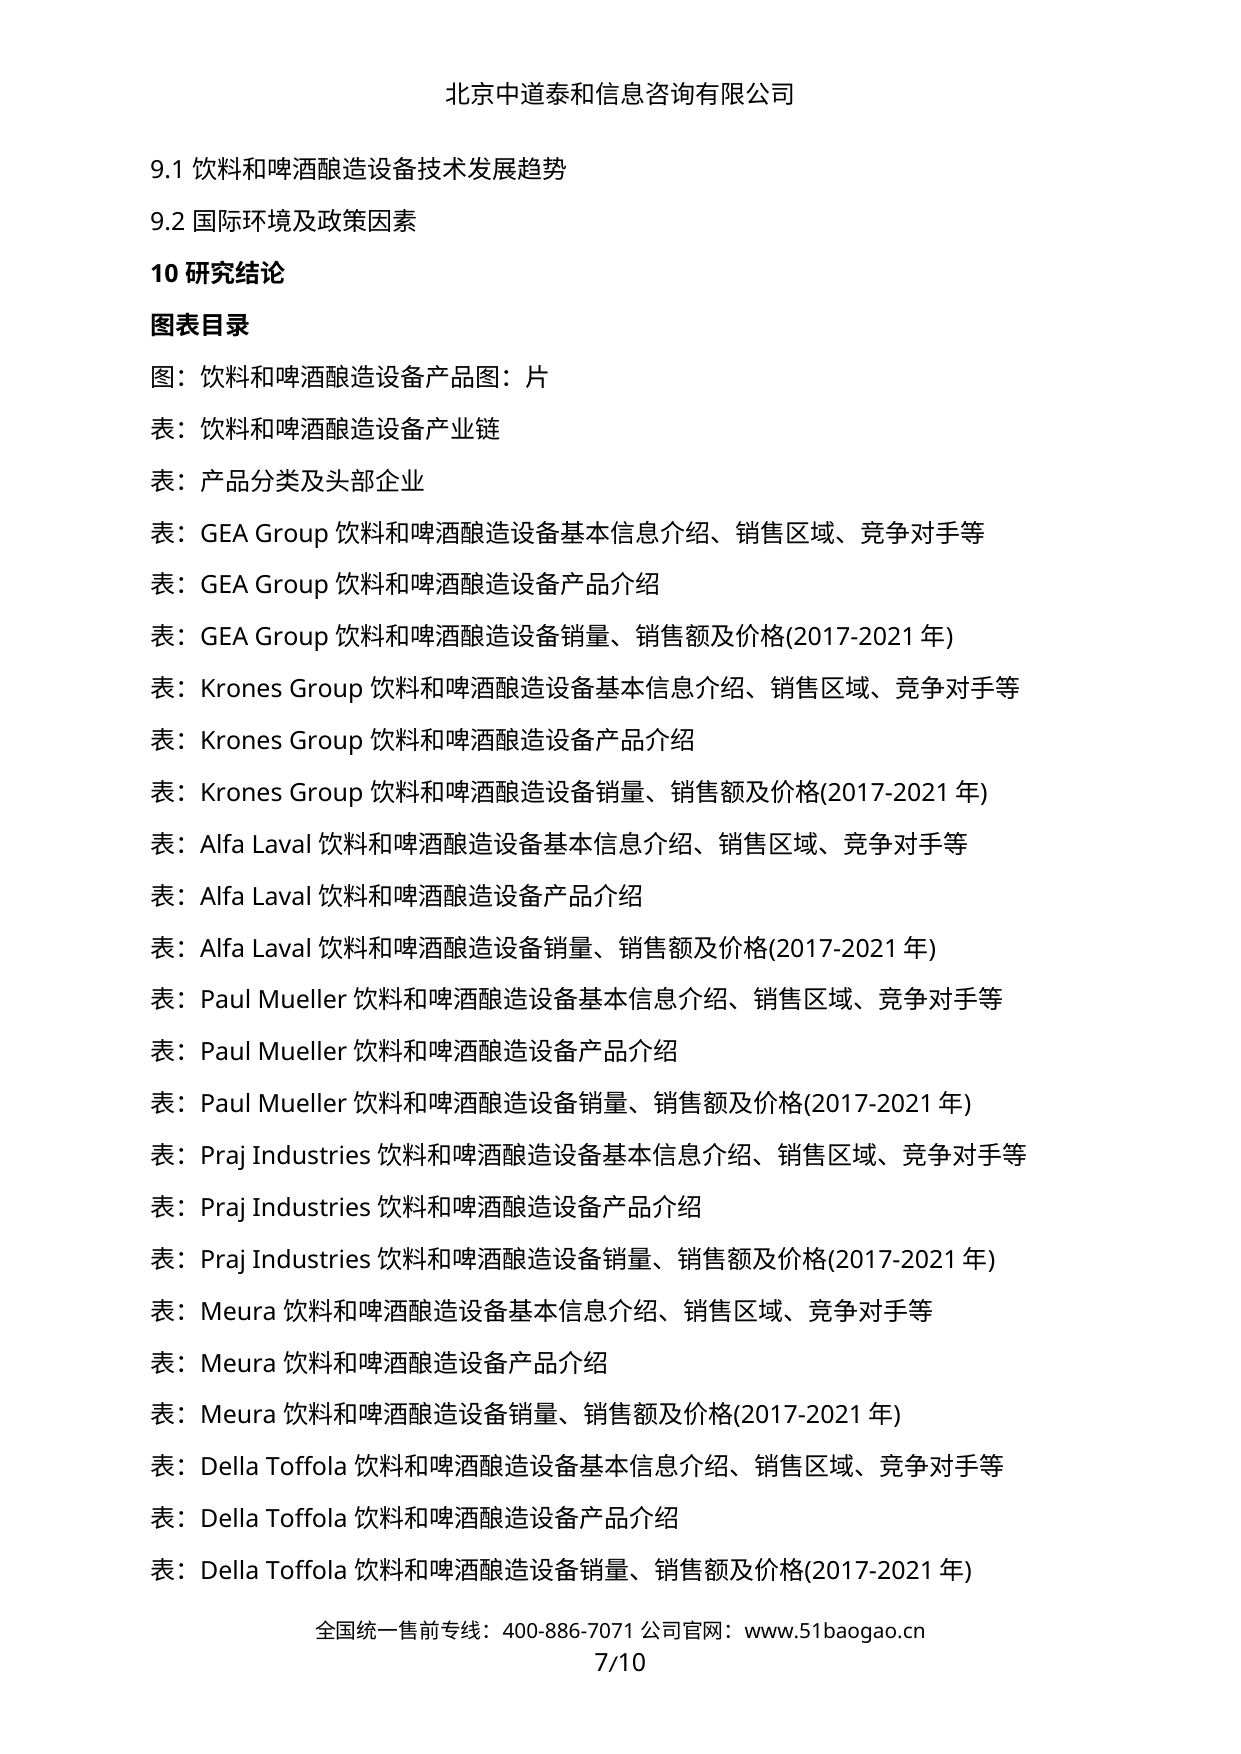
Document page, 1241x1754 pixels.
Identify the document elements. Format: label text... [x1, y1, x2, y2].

text 9.1 饮料和啤酒酿造设备技术发展趋势 [150, 150, 1090, 186]
text 表：Alfa Laval 饮料和啤酒酿造设备产品介绍 [150, 876, 1090, 912]
text 表：Praj Industries 饮料和啤酒酿造设备产品介绍 [150, 1187, 1090, 1224]
text 表：Praj Industries 饮料和啤酒酿造设备基本信息介绍、销售区域、竞争对手等 [150, 1136, 1090, 1172]
text 9.2 国际环境及政策因素 [150, 202, 1090, 238]
text 表：GEA Group 饮料和啤酒酿造设备基本信息介绍、销售区域、竞争对手等 [150, 513, 1090, 549]
text 表：Krones Group 饮料和啤酒酿造设备产品介绍 [150, 721, 1090, 757]
text 表：Meura 饮料和啤酒酿造设备产品介绍 [150, 1343, 1090, 1379]
text 表：饮料和啤酒酿造设备产业链 [150, 409, 1090, 446]
text 表：GEA Group 饮料和啤酒酿造设备销量、销售额及价格(2017-2021年) [150, 617, 1090, 653]
text 表：产品分类及头部企业 [150, 461, 1090, 497]
text 表：Della Toffola 饮料和啤酒酿造设备基本信息介绍、销售区域、竞争对手等 [150, 1447, 1090, 1483]
text 表：Praj Industries 饮料和啤酒酿造设备销量、销售额及价格(2017-2021年) [150, 1239, 1090, 1276]
text 表：GEA Group 饮料和啤酒酿造设备产品介绍 [150, 565, 1090, 601]
text 表：Meura 饮料和啤酒酿造设备基本信息介绍、销售区域、竞争对手等 [150, 1291, 1090, 1327]
text 图表目录 [150, 306, 1090, 342]
text 表：Meura 饮料和啤酒酿造设备销量、销售额及价格(2017-2021年) [150, 1395, 1090, 1431]
text 表：Krones Group 饮料和啤酒酿造设备基本信息介绍、销售区域、竞争对手等 [150, 669, 1090, 705]
text 10 研究结论 [150, 254, 1090, 290]
text 表：Della Toffola 饮料和啤酒酿造设备产品介绍 [150, 1499, 1090, 1535]
text 图：饮料和啤酒酿造设备产品图：片 [150, 357, 1090, 394]
text 表：Della Toffola 饮料和啤酒酿造设备销量、销售额及价格(2017-2021年) [150, 1551, 1090, 1587]
text 表：Paul Mueller 饮料和啤酒酿造设备基本信息介绍、销售区域、竞争对手等 [150, 980, 1090, 1016]
text 表：Alfa Laval 饮料和啤酒酿造设备销量、销售额及价格(2017-2021年) [150, 928, 1090, 964]
text 表：Krones Group 饮料和啤酒酿造设备销量、销售额及价格(2017-2021年) [150, 772, 1090, 809]
text 表：Paul Mueller 饮料和啤酒酿造设备销量、销售额及价格(2017-2021年) [150, 1084, 1090, 1120]
text 表：Alfa Laval 饮料和啤酒酿造设备基本信息介绍、销售区域、竞争对手等 [150, 824, 1090, 861]
text 表：Paul Mueller 饮料和啤酒酿造设备产品介绍 [150, 1032, 1090, 1068]
